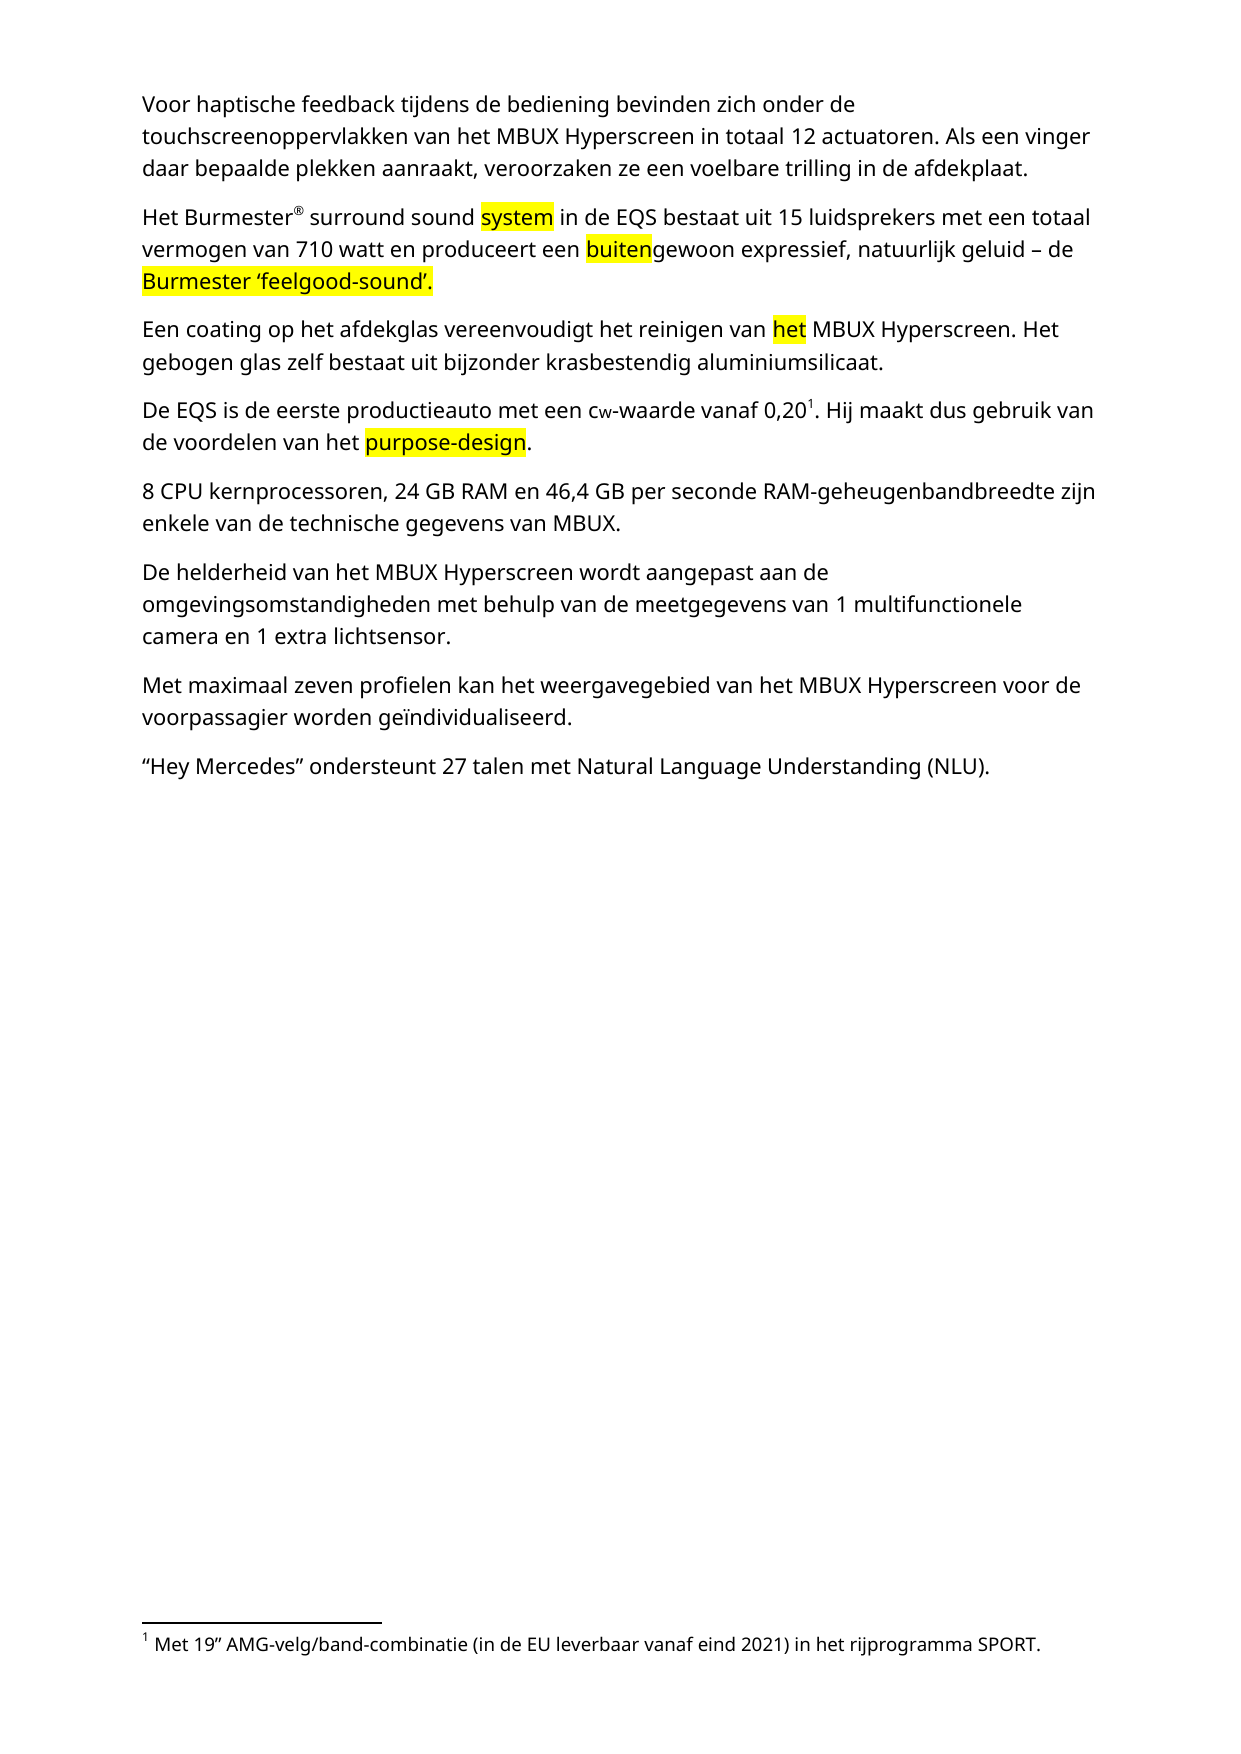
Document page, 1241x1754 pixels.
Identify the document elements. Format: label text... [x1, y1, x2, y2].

text Voor haptische feedback tijdens de bediening bevinden zich onder de touchscreenoppervlakken van het MBUX Hyperscreen in totaal 12 actuatoren. Als een vinger daar bepaalde plekken aanraakt, veroorzaken ze een voelbare trilling in de afdekplaat. [142, 89, 1098, 183]
text De helderheid van het MBUX Hyperscreen wordt aangepast aan de omgevingsomstandigheden met behulp van de meetgegevens van 1 multifunctionele camera en 1 extra lichtsensor. [142, 557, 1098, 651]
text “Hey Mercedes” ondersteunt 27 talen met Natural Language Understanding (NLU). [142, 751, 1098, 781]
text 8 CPU kernprocessoren, 24 GB RAM en 46,4 GB per seconde RAM-geheugenbandbreedte zijn enkele van de technische gegevens van MBUX. [142, 476, 1098, 538]
text Met maximaal zeven profielen kan het weergavegebied van het MBUX Hyperscreen voor de voorpassagier worden geïndividualiseerd. [142, 670, 1098, 732]
text De EQS is de eerste productieauto met een cw-waarde vanaf 0,20. Hij maakt dus gebruik van de voordelen van het purpose-design. [142, 395, 1098, 457]
text Het Burmester® surround sound system in de EQS bestaat uit 15 luidsprekers met een totaal vermogen van 710 watt en produceert een buitengewoon expressief, natuurlijk geluid – de Burmester ‘feelgood-sound’. [142, 202, 1098, 296]
text Een coating op het afdekglas vereenvoudigt het reinigen van het MBUX Hyperscreen. Het gebogen glas zelf bestaat uit bijzonder krasbestendig aluminiumsilicaat. [142, 314, 1098, 376]
